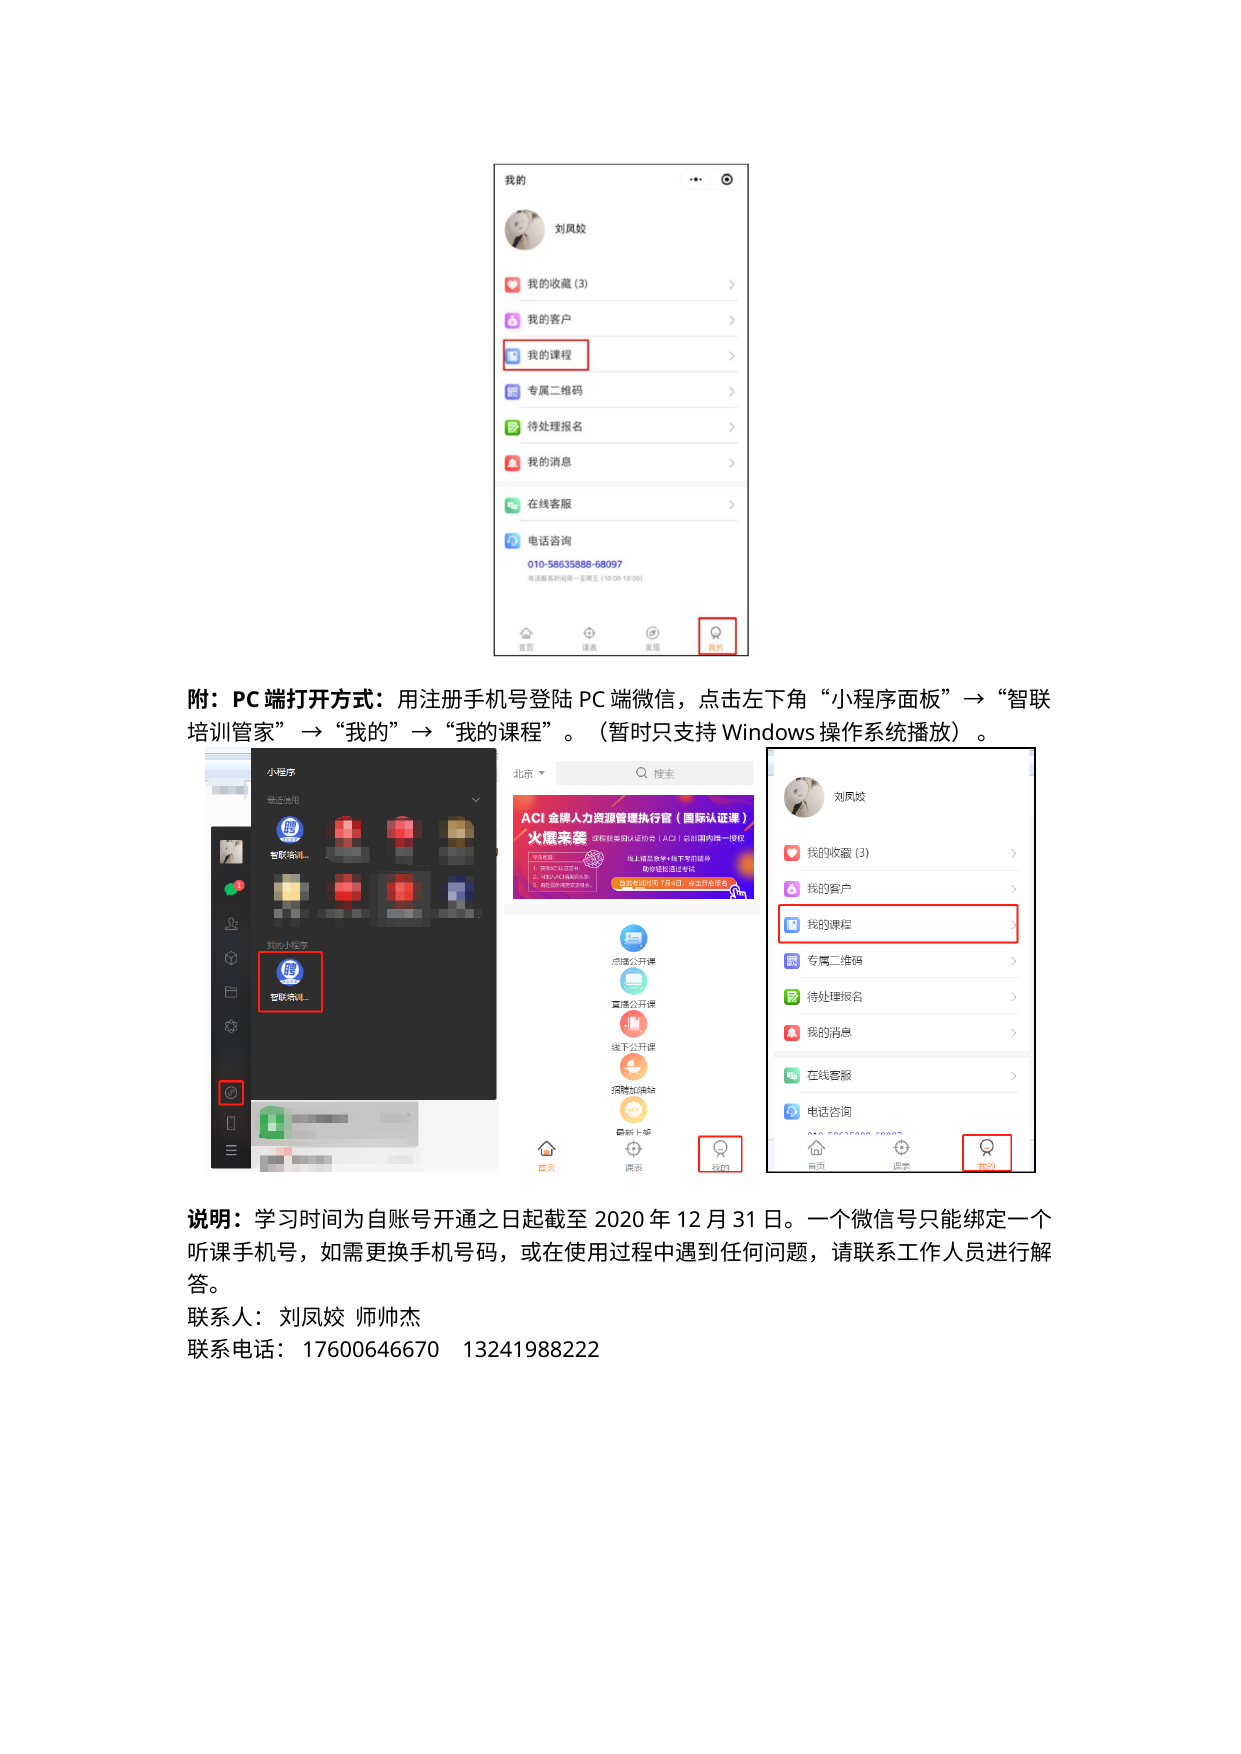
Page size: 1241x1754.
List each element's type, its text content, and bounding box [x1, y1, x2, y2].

text 说明：学习时间为自账号开通之日起截至2020年12月31日。一个微信号只能绑定一个听课手机号，如需更换手机号码，或在使用过程中遇到任何问题，请联系工作人员进行解答。 [187, 1202, 1053, 1299]
text 附：PC端打开方式：用注册手机号登陆PC端微信，点击左下角“小程序面板”→“智联培训管家” →“我的”→“我的课程”。（暂时只支持Windows操作系统播放） 。 [187, 682, 1053, 747]
text 联系人： 刘凤姣 师帅杰 [187, 1299, 1053, 1332]
picture [504, 747, 761, 1173]
picture [768, 749, 1034, 1172]
picture [204, 747, 499, 1173]
picture [490, 162, 750, 658]
text 联系电话： 17600646670 13241988222 [187, 1332, 1053, 1364]
